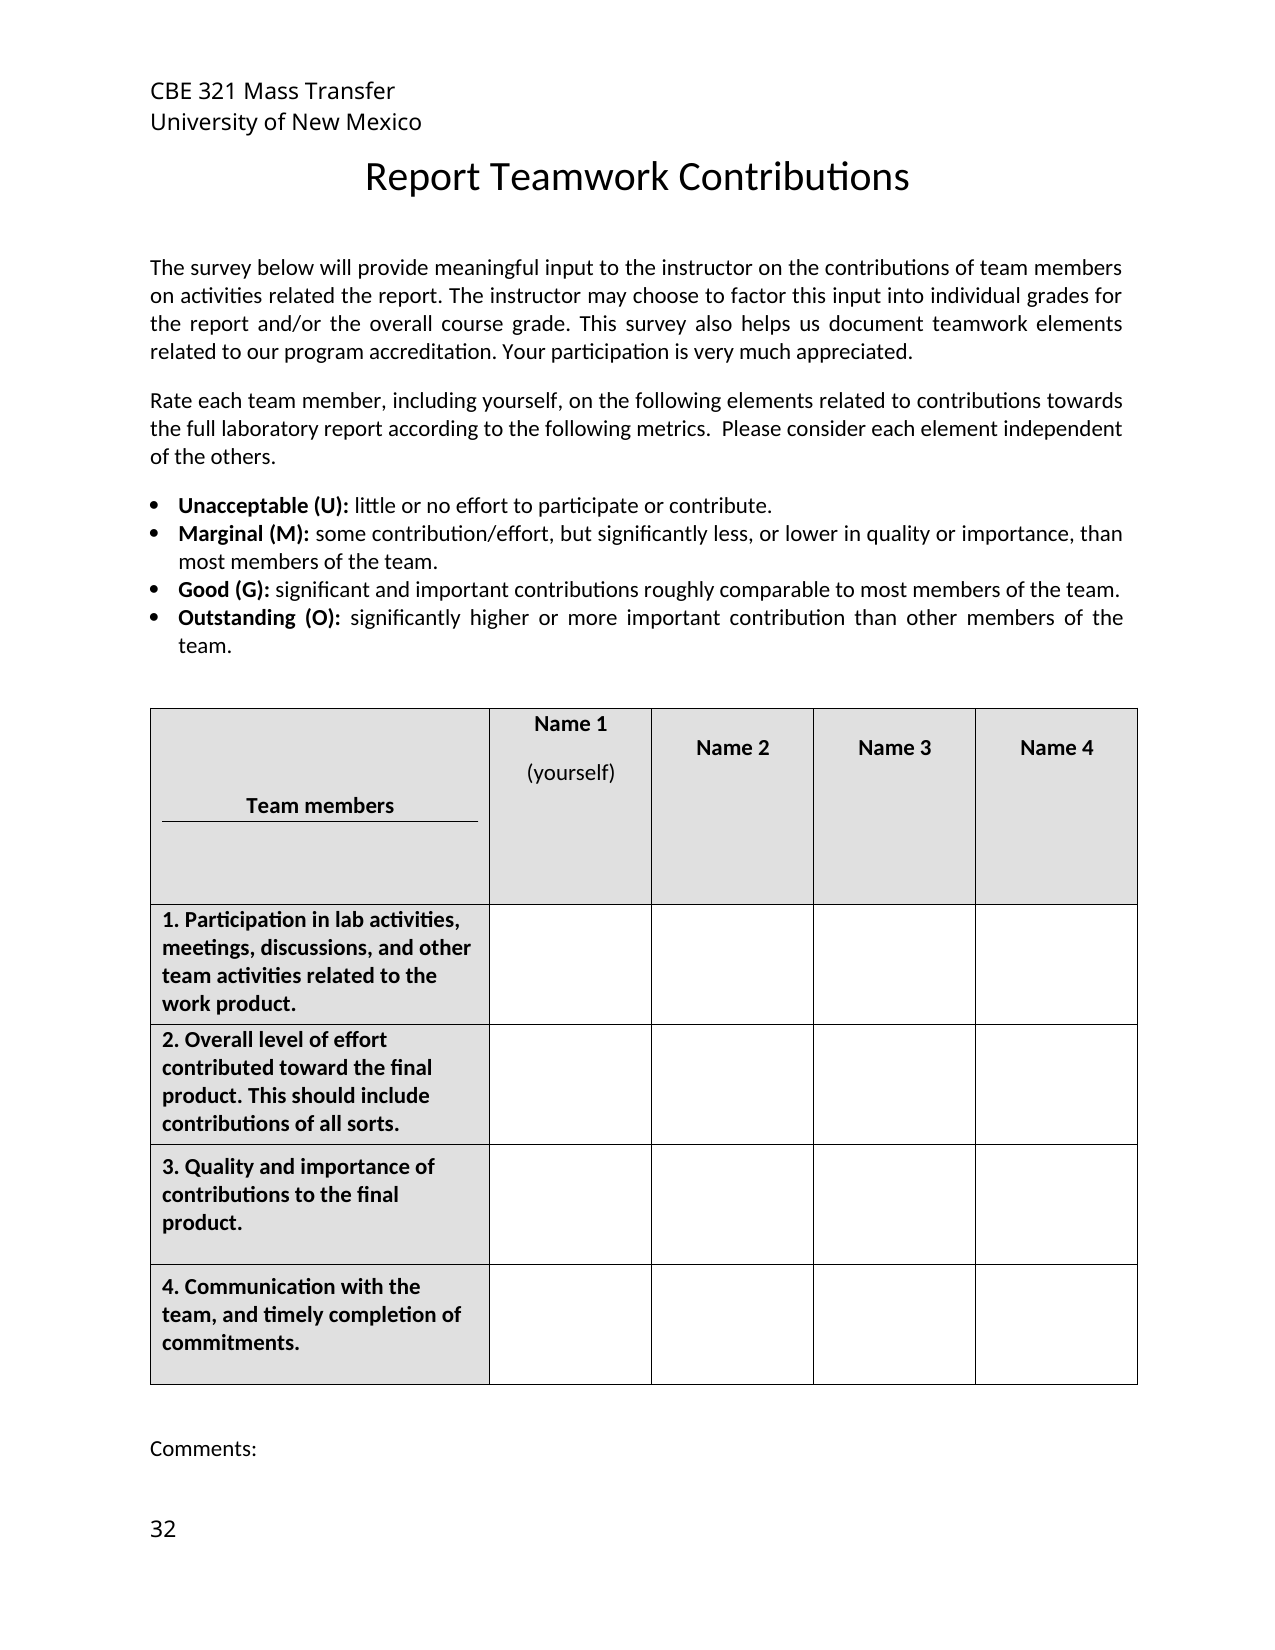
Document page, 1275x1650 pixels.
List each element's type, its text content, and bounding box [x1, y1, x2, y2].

table_cell [490, 1145, 651, 1264]
table_cell 3. Quality and importance of contributions to the final product. [151, 1145, 489, 1264]
text Rate each team member, including yourself, on the following elements related to contributions towards the full laboratory report according to the following metrics. Please consider each element independent of the others. [150, 386, 1125, 470]
table_header Name 1 (yourself) [490, 709, 651, 904]
table_cell [976, 1145, 1137, 1264]
subtitle Report Teamwork Contributions [150, 150, 1125, 201]
table_cell [652, 1265, 813, 1384]
table_cell [490, 1265, 651, 1384]
table_cell 1. Participation in lab activities, meetings, discussions, and other team activities related to the work product. [151, 905, 489, 1024]
table_cell [976, 1025, 1137, 1144]
table_cell [814, 1025, 975, 1144]
table_cell 2. Overall level of effort contributed toward the final product. This should include contributions of all sorts. [151, 1025, 489, 1144]
table_cell 4. Communication with the team, and timely completion of commitments. [151, 1265, 489, 1384]
table_header Team members [151, 709, 489, 904]
table_cell [652, 1145, 813, 1264]
list Good (G): significant and important contributions roughly comparable to most members of the team. [150, 575, 1125, 603]
list Outstanding (O): significantly higher or more important contribution than other members of the team. [150, 603, 1125, 659]
table_header Name 4 [976, 709, 1137, 904]
table_cell [976, 1265, 1137, 1384]
table_cell [814, 905, 975, 1024]
list Marginal (M): some contribution/effort, but significantly less, or lower in quality or importance, than most members of the team. [150, 519, 1125, 575]
text The survey below will provide meaningful input to the instructor on the contributions of team members on activities related the report. The instructor may choose to factor this input into individual grades for the report and/or the overall course grade. This survey also helps us document teamwork elements related to our program accreditation. Your participation is very much appreciated. [150, 253, 1125, 365]
table_header Name 3 [814, 709, 975, 904]
table_cell [814, 1265, 975, 1384]
table_cell [652, 905, 813, 1024]
table_cell [976, 905, 1137, 1024]
table_cell [652, 1025, 813, 1144]
list Unacceptable (U): little or no effort to participate or contribute. [150, 491, 1125, 519]
table_cell [490, 1025, 651, 1144]
table_header Name 2 [652, 709, 813, 904]
table_cell [814, 1145, 975, 1264]
table_cell [490, 905, 651, 1024]
text Comments: [150, 1434, 1125, 1462]
